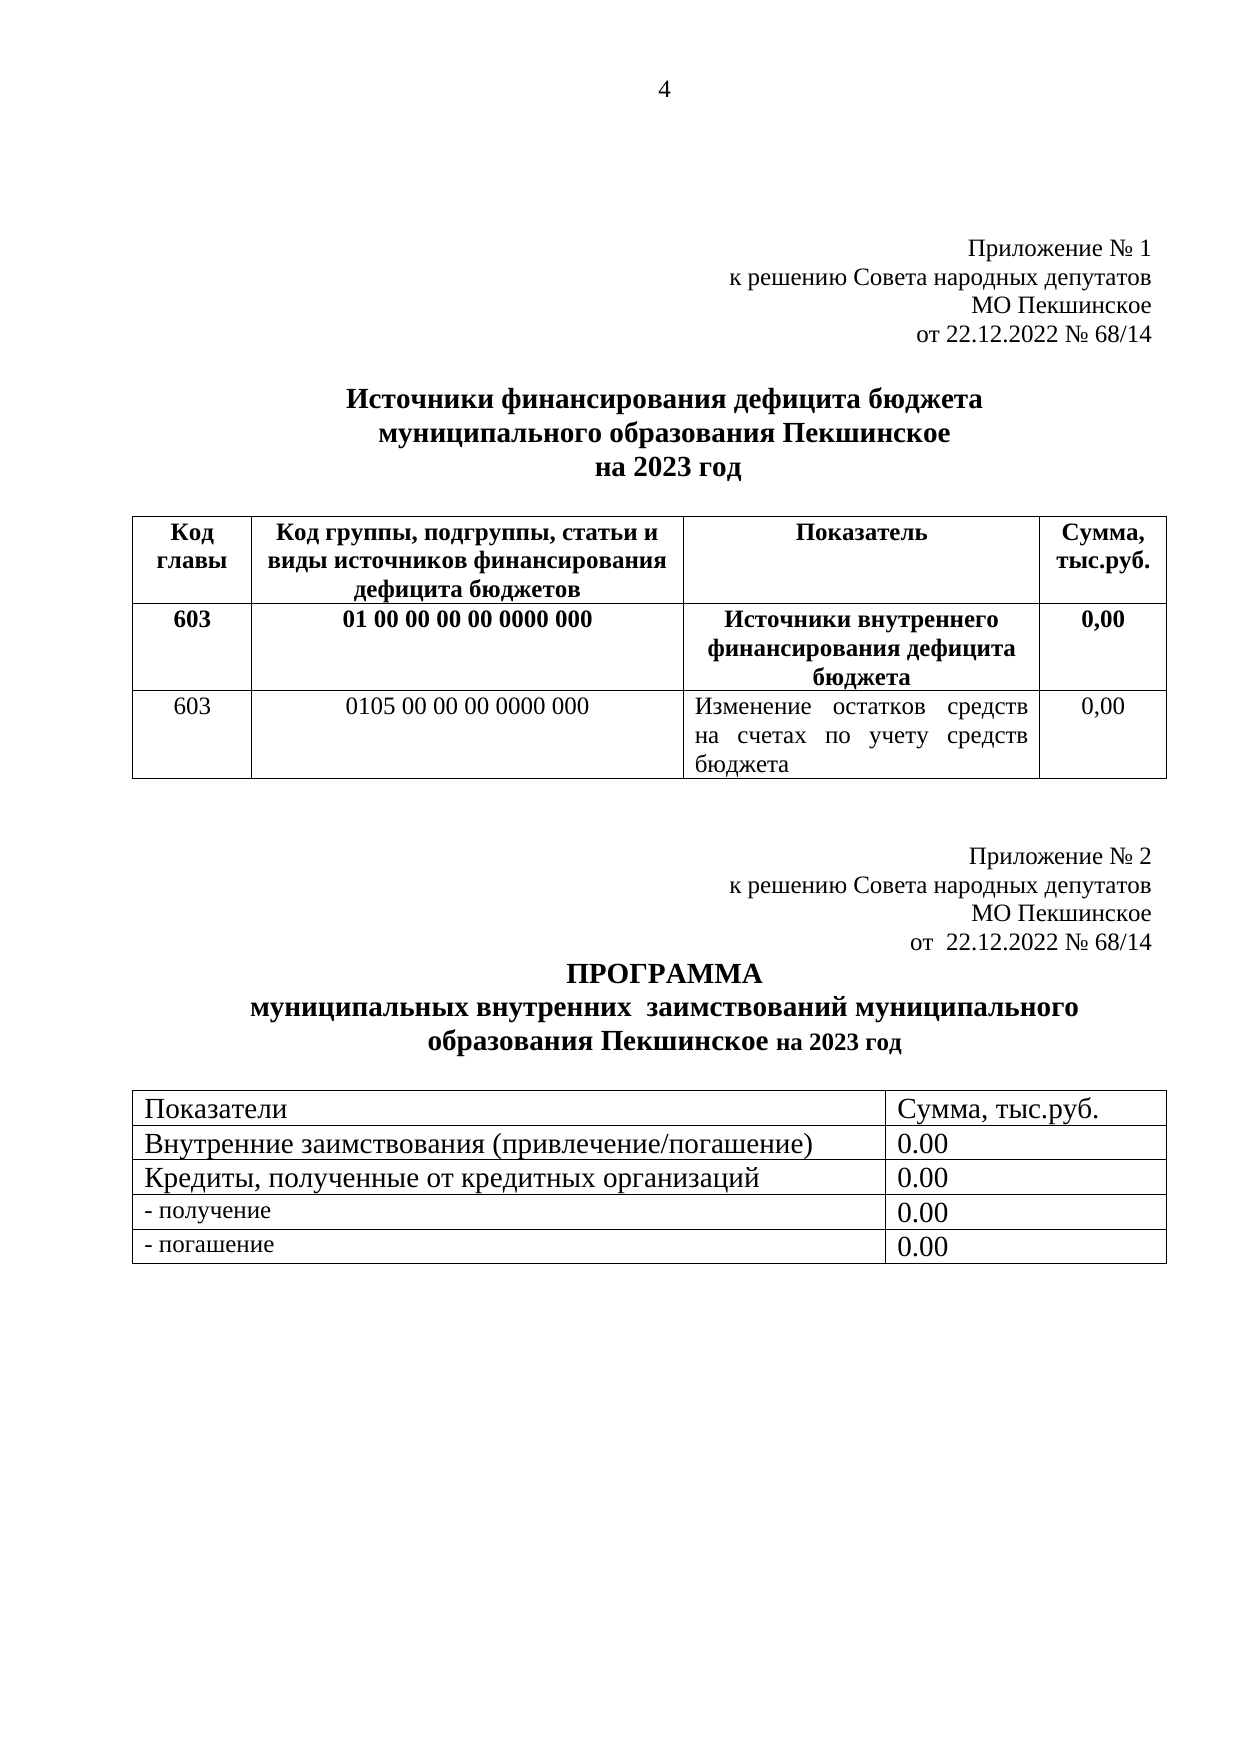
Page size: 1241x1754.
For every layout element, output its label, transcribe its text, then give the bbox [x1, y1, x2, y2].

text к решению Совета народных депутатов [177, 870, 1152, 898]
text Источники финансирования дефицита бюджета [177, 382, 1152, 415]
table_cell 0.00 [886, 1195, 1166, 1228]
table_header Код главы [133, 517, 251, 603]
table_cell Изменение остатков средств на счетах по учету средств бюджета [684, 691, 1039, 778]
text ПРОГРАММА [177, 956, 1152, 989]
text муниципальных внутренних заимствований муниципального образования Пекшинское на 2023 год [177, 989, 1152, 1057]
table_cell 0.00 [886, 1160, 1166, 1194]
text от 22.12.2022 № 68/14 [177, 927, 1152, 956]
table_cell 0.00 [886, 1230, 1166, 1263]
table_cell 01 00 00 00 00 0000 000 [252, 604, 683, 690]
table_cell - получение [133, 1195, 885, 1228]
table_cell - погашение [133, 1230, 885, 1263]
text Приложение № 1 [767, 233, 1152, 262]
subtitle Приложение № 2 [177, 841, 1152, 870]
table_cell 603 [133, 691, 251, 778]
table_cell 0.00 [886, 1126, 1166, 1159]
table_cell Кредиты, полученные от кредитных организаций [133, 1160, 885, 1194]
table_cell 0,00 [1040, 604, 1166, 690]
table_header Код группы, подгруппы, статьи и виды источников финансирования дефицита бюджетов [252, 517, 683, 603]
text к решению Совета народных депутатов [620, 262, 1152, 291]
text от 22.12.2022 № 68/14 [620, 319, 1152, 348]
table_cell Внутренние заимствования (привлечение/погашение) [133, 1126, 885, 1159]
table_cell 603 [133, 604, 251, 690]
table_cell Источники внутреннего финансирования дефицита бюджета [684, 604, 1039, 690]
table_header Показатель [684, 517, 1039, 603]
table_cell 0,00 [1040, 691, 1166, 778]
table_header Сумма, тыс.руб. [886, 1091, 1166, 1125]
text МО Пекшинское [620, 291, 1152, 319]
table_cell 0105 00 00 00 0000 000 [252, 691, 683, 778]
table_header Сумма, тыс.руб. [1040, 517, 1166, 603]
text муниципального образования Пекшинское [177, 415, 1152, 449]
text МО Пекшинское [177, 898, 1152, 927]
table_header Показатели [133, 1091, 885, 1125]
text на 2023 год [177, 449, 1152, 482]
